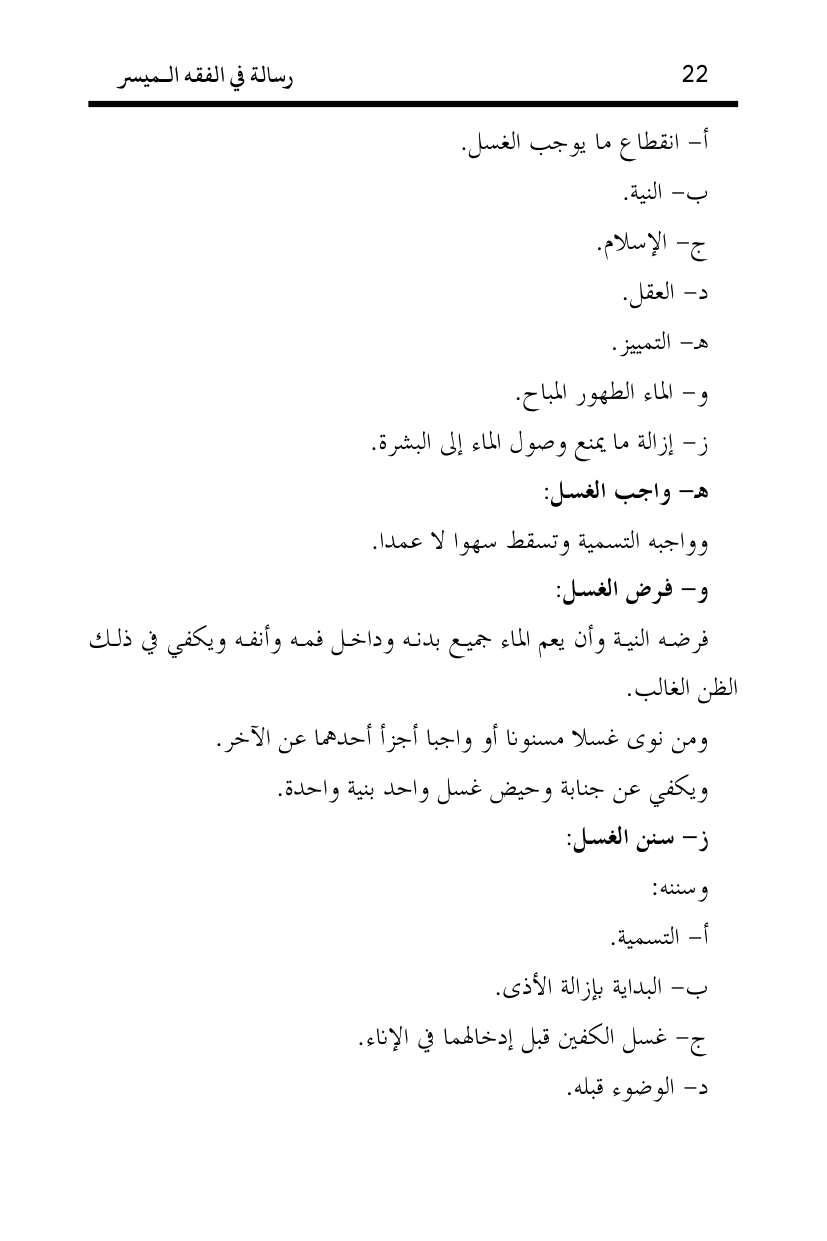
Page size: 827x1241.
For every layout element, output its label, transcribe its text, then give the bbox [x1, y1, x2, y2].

text أ- التسمية. [89, 913, 738, 963]
text و- الماء الطهور المباح. [89, 369, 738, 418]
text وواجبه التسمية وتسقط سهوا لا عمدا. [89, 517, 738, 567]
text ب- النية. [89, 169, 738, 218]
text هـ- التمييز. [89, 319, 738, 368]
text ز- إزالة ما يمنع وصول الماء إلى البشرة. [89, 419, 738, 468]
text د- العقل. [89, 269, 738, 318]
text هـ- واجـب الغسـل: [89, 469, 738, 517]
text ز- سـنن الغسـل: [89, 815, 738, 863]
text ج- غسل الكفين قبل إدخالهما في الإناء. [89, 1013, 738, 1063]
text و- فـرض الغسـل: [89, 567, 738, 615]
text وسننه: [89, 863, 738, 913]
text ب- البداية بإزالة الأذى. [89, 963, 738, 1013]
text ويكفي عن جنابة وحيض غسل واحد بنية واحدة. [89, 765, 738, 814]
text أ- انقطاع ما يوجب الغسل. [89, 119, 738, 168]
text ج- الإسلام. [89, 219, 738, 268]
text د- الوضوء قبله. [89, 1063, 738, 1113]
text ومن نوى غسلا مسنونا أو واجبا أجزأ أحدهما عن الآخر. [89, 715, 738, 764]
text فرضه النية وأن يعم الماء جميع بدنه وداخل فمه وأنفه ويكفي في ذلك الظن الغالب. [89, 615, 738, 714]
